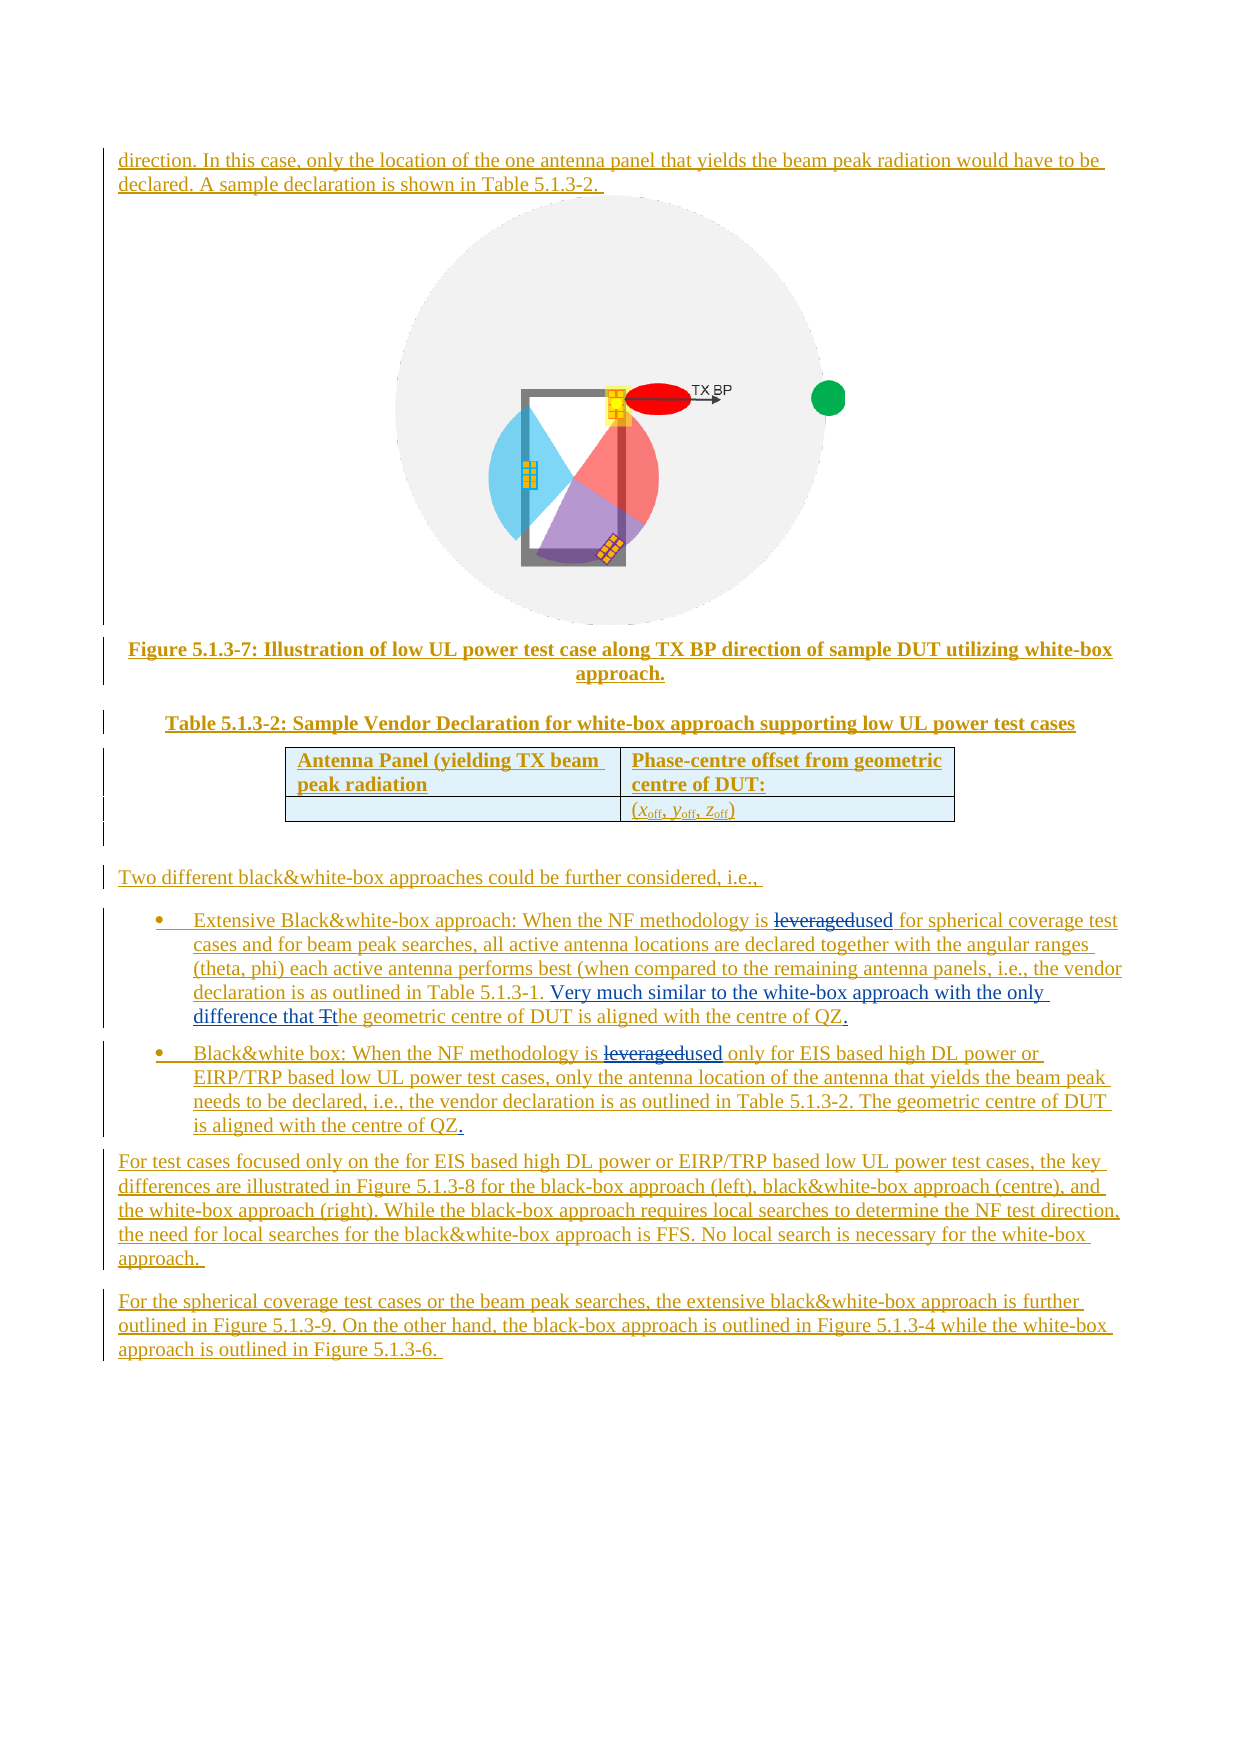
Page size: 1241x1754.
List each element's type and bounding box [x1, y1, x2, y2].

picture [395, 195, 845, 625]
